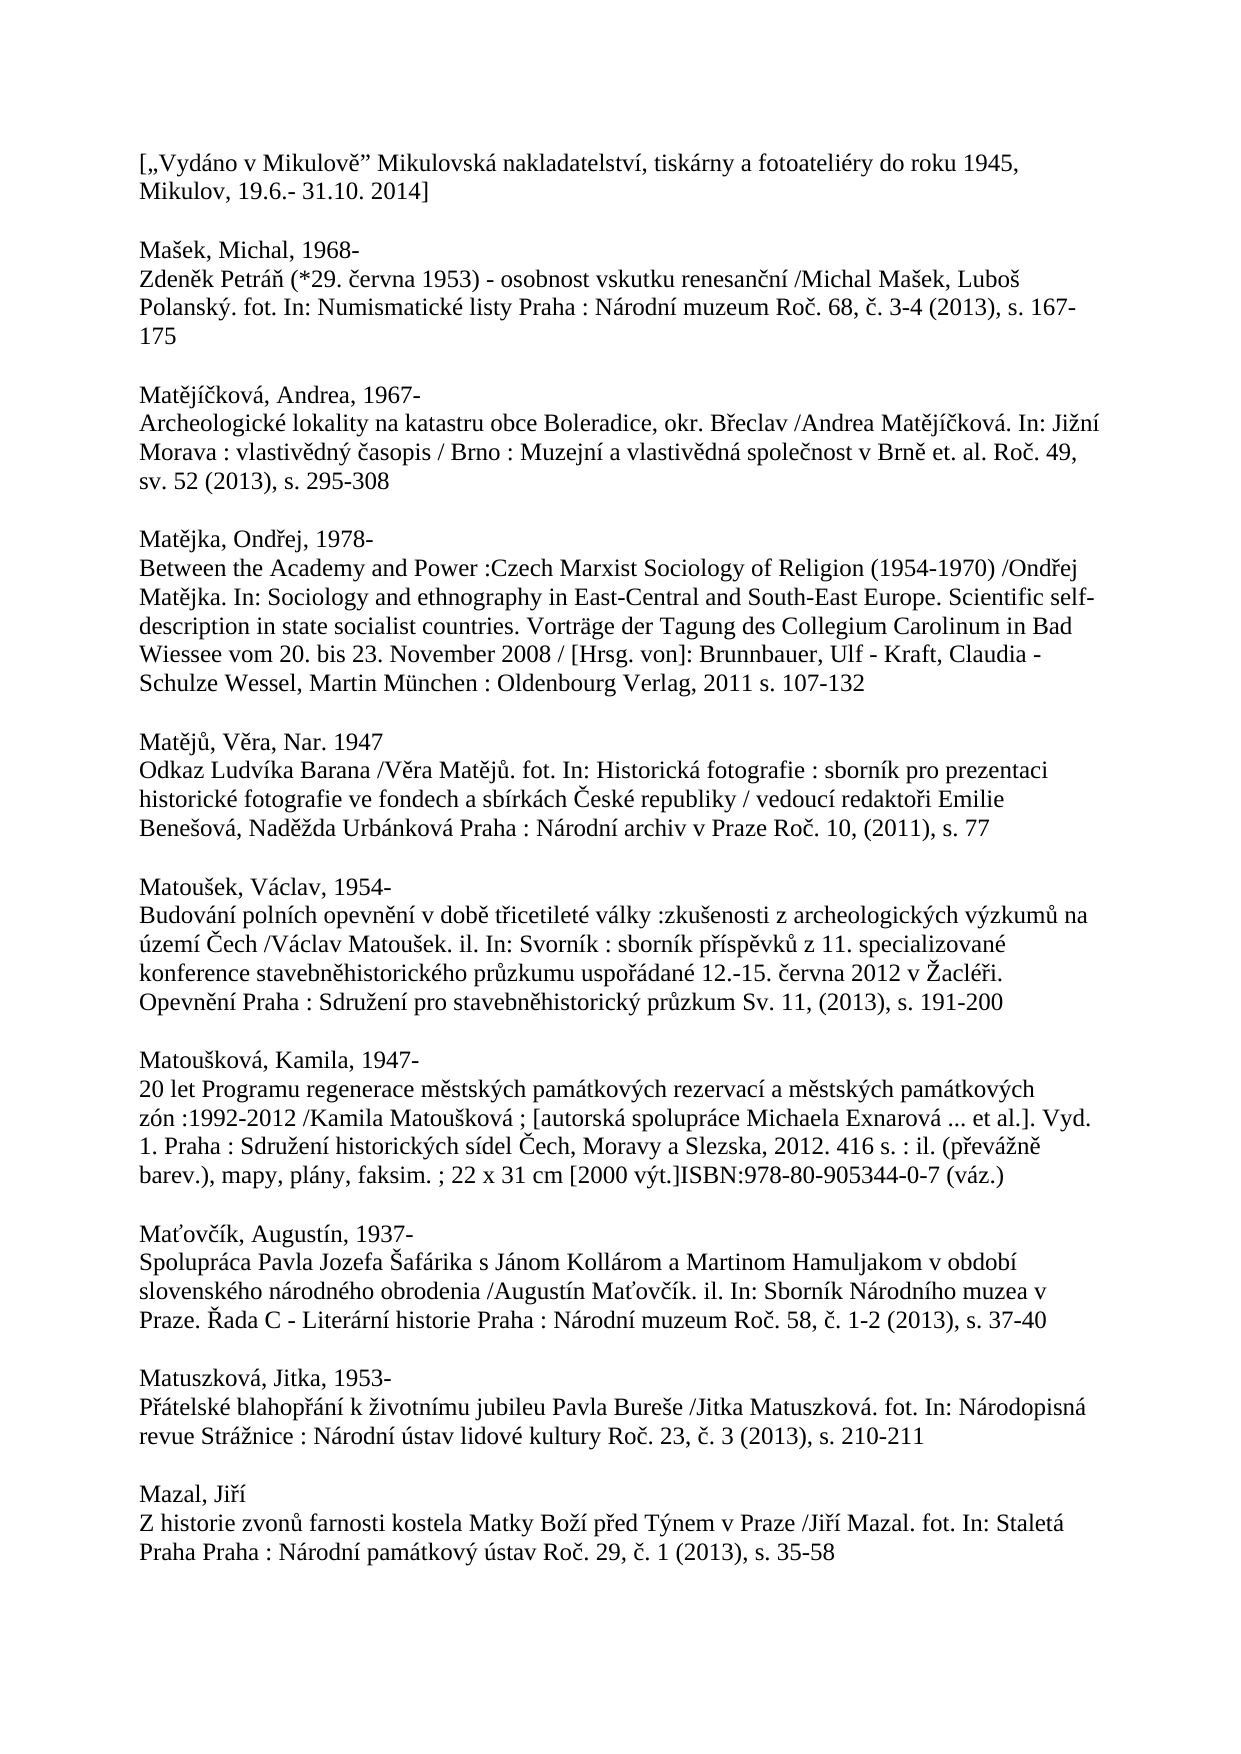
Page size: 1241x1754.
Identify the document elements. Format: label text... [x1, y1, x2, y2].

text Matějka, Ondřej, 1978- [139, 524, 1101, 553]
text 20 let Programu regenerace městských památkových rezervací a městských památkových zón :1992-2012 /Kamila Matoušková ; [autorská spolupráce Michaela Exnarová ... et al.]. Vyd. 1. Praha : Sdružení historických sídel Čech, Moravy a Slezska, 2012. 416 s. : il. (převážně barev.), mapy, plány, faksim. ; 22 x 31 cm [2000 výt.]ISBN:978-80-905344-0-7 (váz.) [139, 1074, 1101, 1189]
text Spolupráca Pavla Jozefa Šafárika s Jánom Kollárom a Martinom Hamuljakom v období slovenského národného obrodenia /Augustín Maťovčík. il. In: Sborník Národního muzea v Praze. Řada C - Literární historie Praha : Národní muzeum Roč. 58, č. 1-2 (2013), s. 37-40 [139, 1247, 1101, 1334]
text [139, 148, 1101, 205]
text Zdeněk Petráň (*29. června 1953) - osobnost vskutku renesanční /Michal Mašek, Luboš Polanský. fot. In: Numismatické listy Praha : Národní muzeum Roč. 68, č. 3-4 (2013), s. 167-175 [139, 264, 1101, 350]
text Přátelské blahopřání k životnímu jubileu Pavla Bureše /Jitka Matuszková. fot. In: Národopisná revue Strážnice : Národní ústav lidové kultury Roč. 23, č. 3 (2013), s. 210-211 [139, 1392, 1101, 1450]
text Mašek, Michal, 1968- [139, 235, 1101, 264]
text Odkaz Ludvíka Barana /Věra Matějů. fot. In: Historická fotografie : sborník pro prezentaci historické fotografie ve fondech a sbírkách České republiky / vedoucí redaktoři Emilie Benešová, Naděžda Urbánková Praha : Národní archiv v Praze Roč. 10, (2011), s. 77 [139, 756, 1101, 842]
text Maťovčík, Augustín, 1937- [139, 1219, 1101, 1247]
text Archeologické lokality na katastru obce Boleradice, okr. Břeclav /Andrea Matějíčková. In: Jižní Morava : vlastivědný časopis / Brno : Muzejní a vlastivědná společnost v Brně et. al. Roč. 49, sv. 52 (2013), s. 295-308 [139, 408, 1101, 495]
text Matoušek, Václav, 1954- [139, 872, 1101, 900]
text Z historie zvonů farnosti kostela Matky Boží před Týnem v Praze /Jiří Mazal. fot. In: Staletá Praha Praha : Národní památkový ústav Roč. 29, č. 1 (2013), s. 35-58 [139, 1508, 1101, 1566]
text Matějíčková, Andrea, 1967- [139, 380, 1101, 408]
text Budování polních opevnění v době třicetileté války :zkušenosti z archeologických výzkumů na území Čech /Václav Matoušek. il. In: Svorník : sborník příspěvků z 11. specializované konference stavebněhistorického průzkumu uspořádané 12.-15. června 2012 v Žacléři. Opevnění Praha : Sdružení pro stavebněhistorický průzkum Sv. 11, (2013), s. 191-200 [139, 900, 1101, 1015]
text Matějů, Věra, Nar. 1947 [139, 727, 1101, 756]
text Between the Academy and Power :Czech Marxist Sociology of Religion (1954-1970) /Ondřej Matějka. In: Sociology and ethnography in East-Central and South-East Europe. Scientific self-description in state socialist countries. Vorträge der Tagung des Collegium Carolinum in Bad Wiessee vom 20. bis 23. November 2008 / [Hrsg. von]: Brunnbauer, Ulf - Kraft, Claudia - Schulze Wessel, Martin München : Oldenbourg Verlag, 2011 s. 107-132 [139, 553, 1101, 697]
text Matoušková, Kamila, 1947- [139, 1045, 1101, 1074]
text Matuszková, Jitka, 1953- [139, 1363, 1101, 1392]
text Mazal, Jiří [139, 1479, 1101, 1508]
